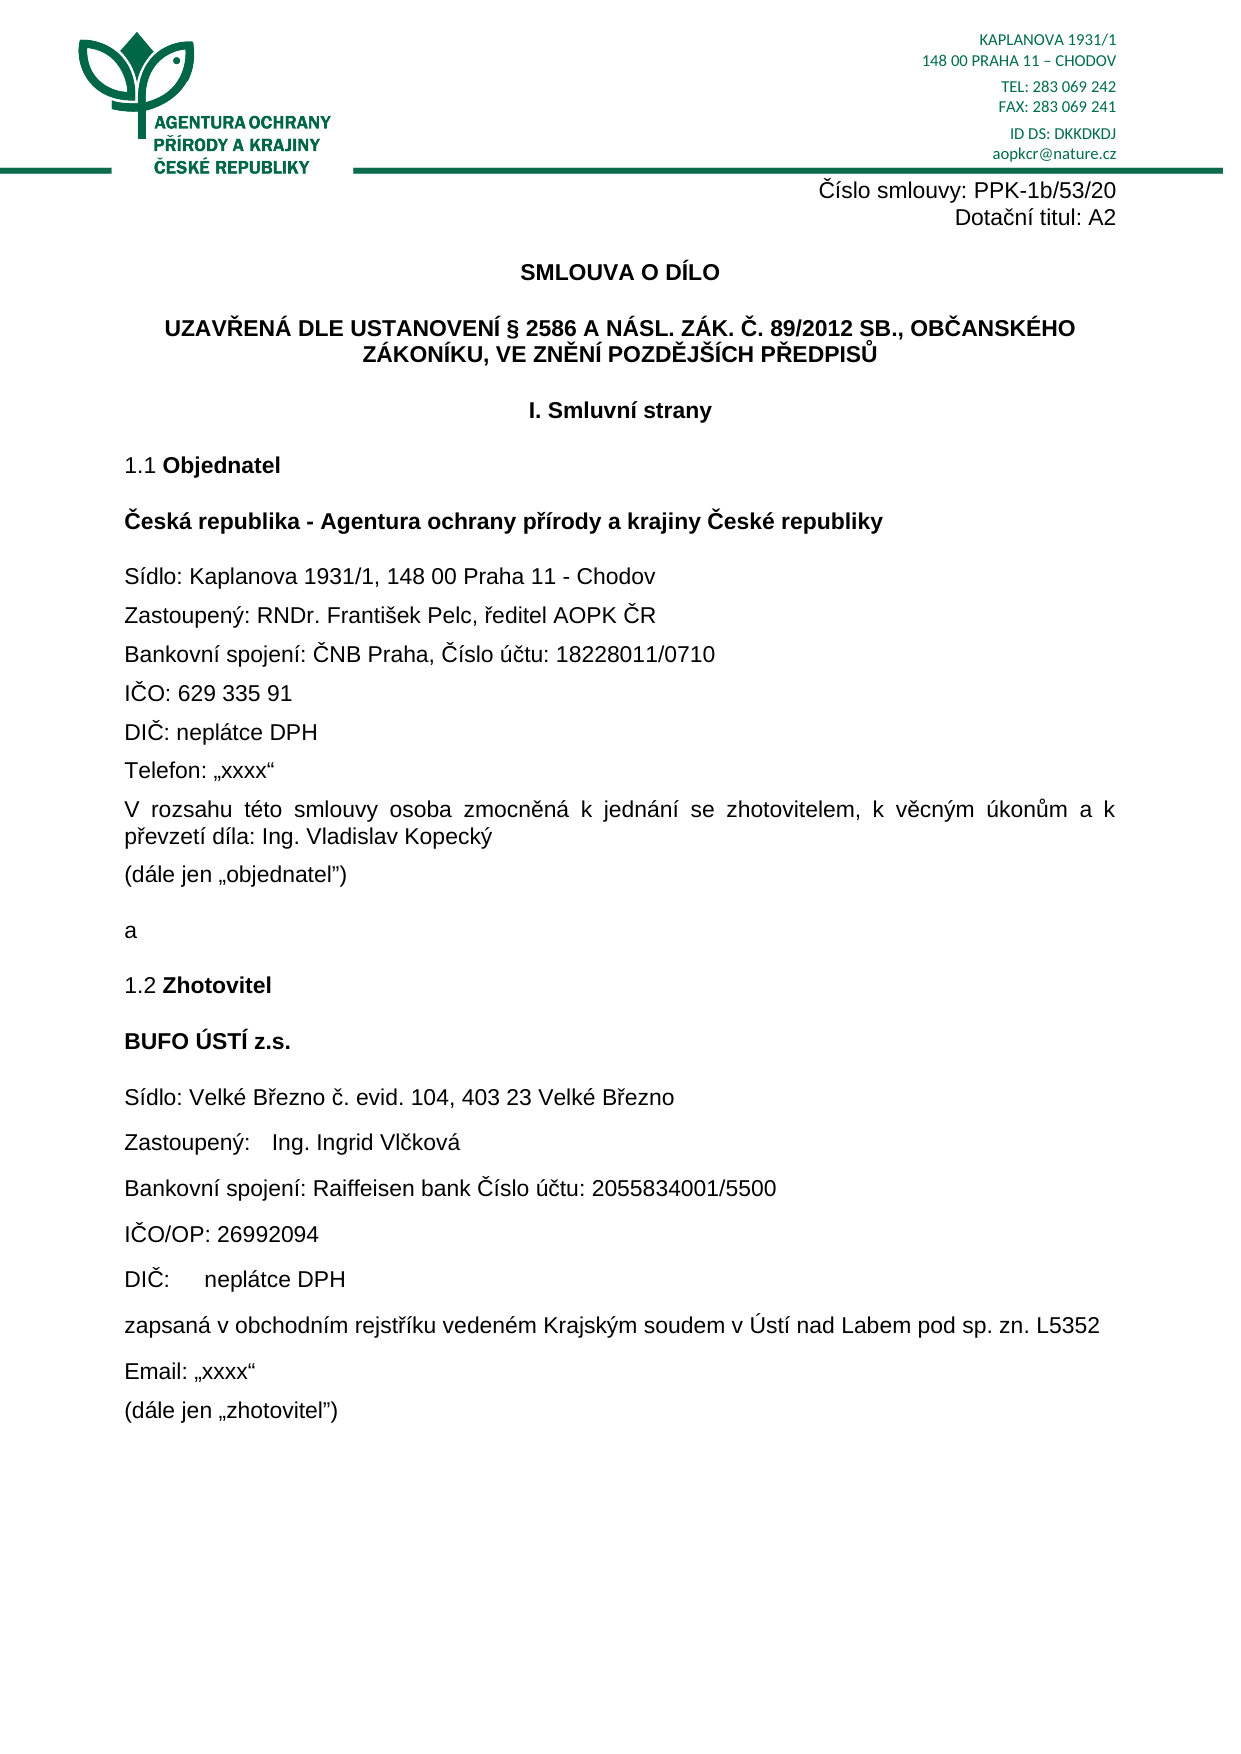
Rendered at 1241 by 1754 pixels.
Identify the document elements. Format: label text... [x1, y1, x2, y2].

list Zastoupený: Ing. Ingrid Vlčková [124, 1129, 1116, 1156]
text Česká republika - Agentura ochrany přírody a krajiny České republiky [124, 508, 1116, 534]
list Bankovní spojení: Raiffeisen bank Číslo účtu: 2055834001/5500 [124, 1175, 1116, 1201]
list Sídlo: Velké Březno č. evid. 104, 403 23 Velké Březno [124, 1083, 1116, 1110]
text SMLOUVA O DÍLO [124, 259, 1116, 286]
text (dále jen „objednatel”) [124, 861, 1116, 888]
text 1.2 Zhotovitel [124, 972, 1116, 999]
text a [124, 917, 1116, 943]
list IČO/OP: 26992094 [124, 1221, 1116, 1247]
list DIČ: neplátce DPH [124, 1266, 1116, 1293]
text Bankovní spojení: ČNB Praha, Číslo účtu: 18228011/0710 [124, 641, 1116, 667]
text V rozsahu této smlouvy osoba zmocněná k jednání se zhotovitelem, k věcným úkonům a k převzetí díla: Ing. Vladislav Kopecký [124, 796, 1116, 849]
text Sídlo: Kaplanova 1931/1, 148 00 Praha 11 - Chodov [124, 563, 1116, 589]
text Zastoupený: RNDr. František Pelc, ředitel AOPK ČR [124, 602, 1116, 628]
text DIČ: neplátce DPH [124, 718, 1116, 745]
list zapsaná v obchodním rejstříku vedeném Krajským soudem v Ústí nad Labem pod sp. zn. L5352 [124, 1312, 1116, 1338]
text Dotační titul: A2 [124, 204, 1116, 230]
text (dále jen „zhotovitel”) [124, 1397, 1116, 1424]
list Email: „xxxx“ [124, 1358, 1116, 1384]
text I. Smluvní strany [124, 397, 1116, 423]
text Číslo smlouvy: PPK-1b/53/20 [124, 177, 1116, 204]
text UZAVŘENÁ DLE USTANOVENÍ § 2586 A NÁSL. ZÁK. Č. 89/2012 SB., OBČANSKÉHO ZÁKONÍKU, VE ZNĚNÍ POZDĚJŠÍCH PŘEDPISŮ [124, 315, 1116, 367]
text BUFO ÚSTÍ z.s. [124, 1028, 1116, 1054]
text IČO: 629 335 91 [124, 680, 1116, 706]
text Telefon: „xxxx“ [124, 757, 1116, 784]
text 1.1 Objednatel [124, 452, 1116, 478]
picture [0, 0, 1223, 174]
